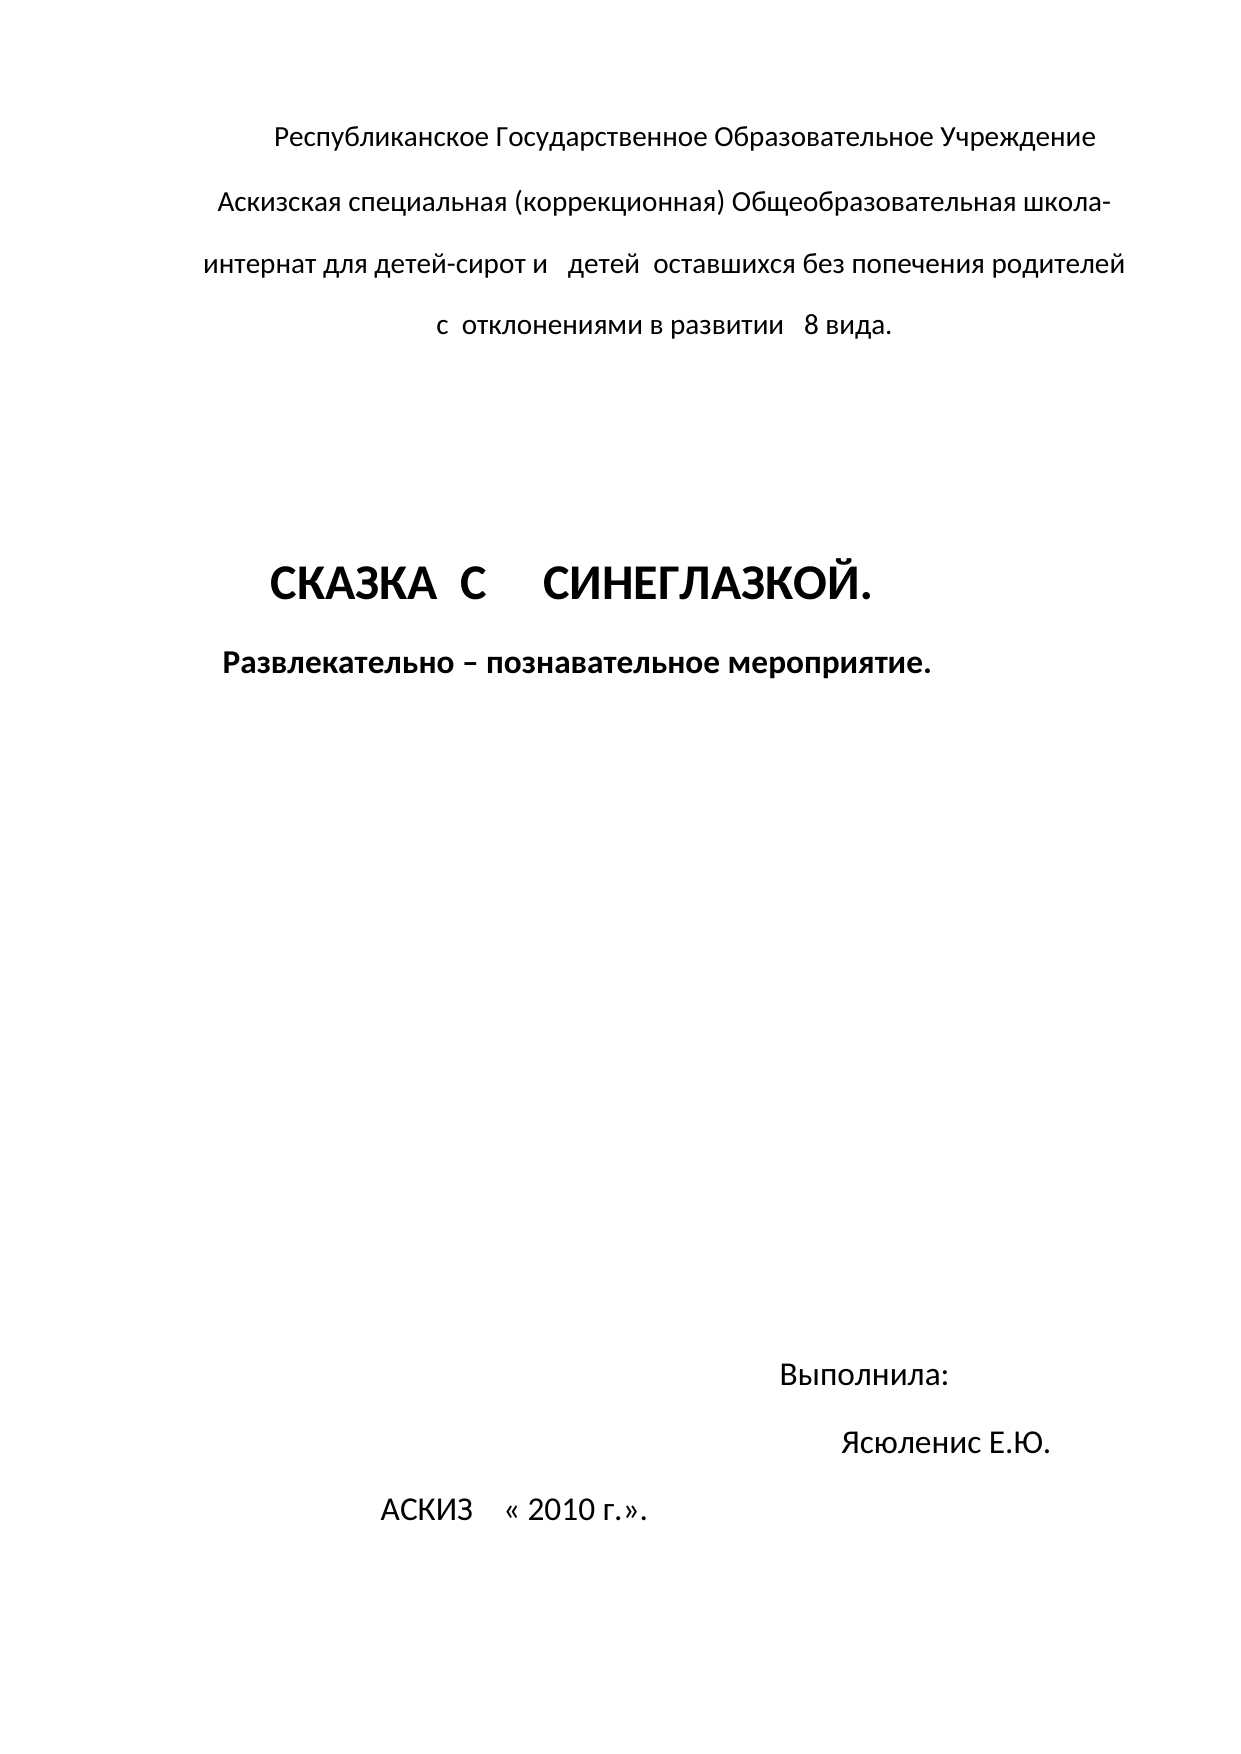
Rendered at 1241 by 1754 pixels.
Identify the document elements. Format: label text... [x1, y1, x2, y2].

text Республиканское Государственное Образовательное Учреждение [177, 118, 1152, 154]
text Ясюленис Е.Ю. [177, 1421, 1152, 1461]
text с отклонениями в развитии 8 вида. [177, 306, 1152, 342]
text Аскизская специальная (коррекционная) Общеобразовательная школа- [177, 183, 1152, 218]
text Развлекательно – познавательное мероприятие. [177, 642, 1152, 682]
text АСКИЗ « .». [177, 1488, 1152, 1529]
text интернат для детей-сирот и детей оставшихся без попечения родителей [177, 245, 1152, 280]
text Выполнила: [177, 1353, 1152, 1394]
text СКАЗКА С СИНЕГЛАЗКОЙ. [177, 551, 1152, 612]
